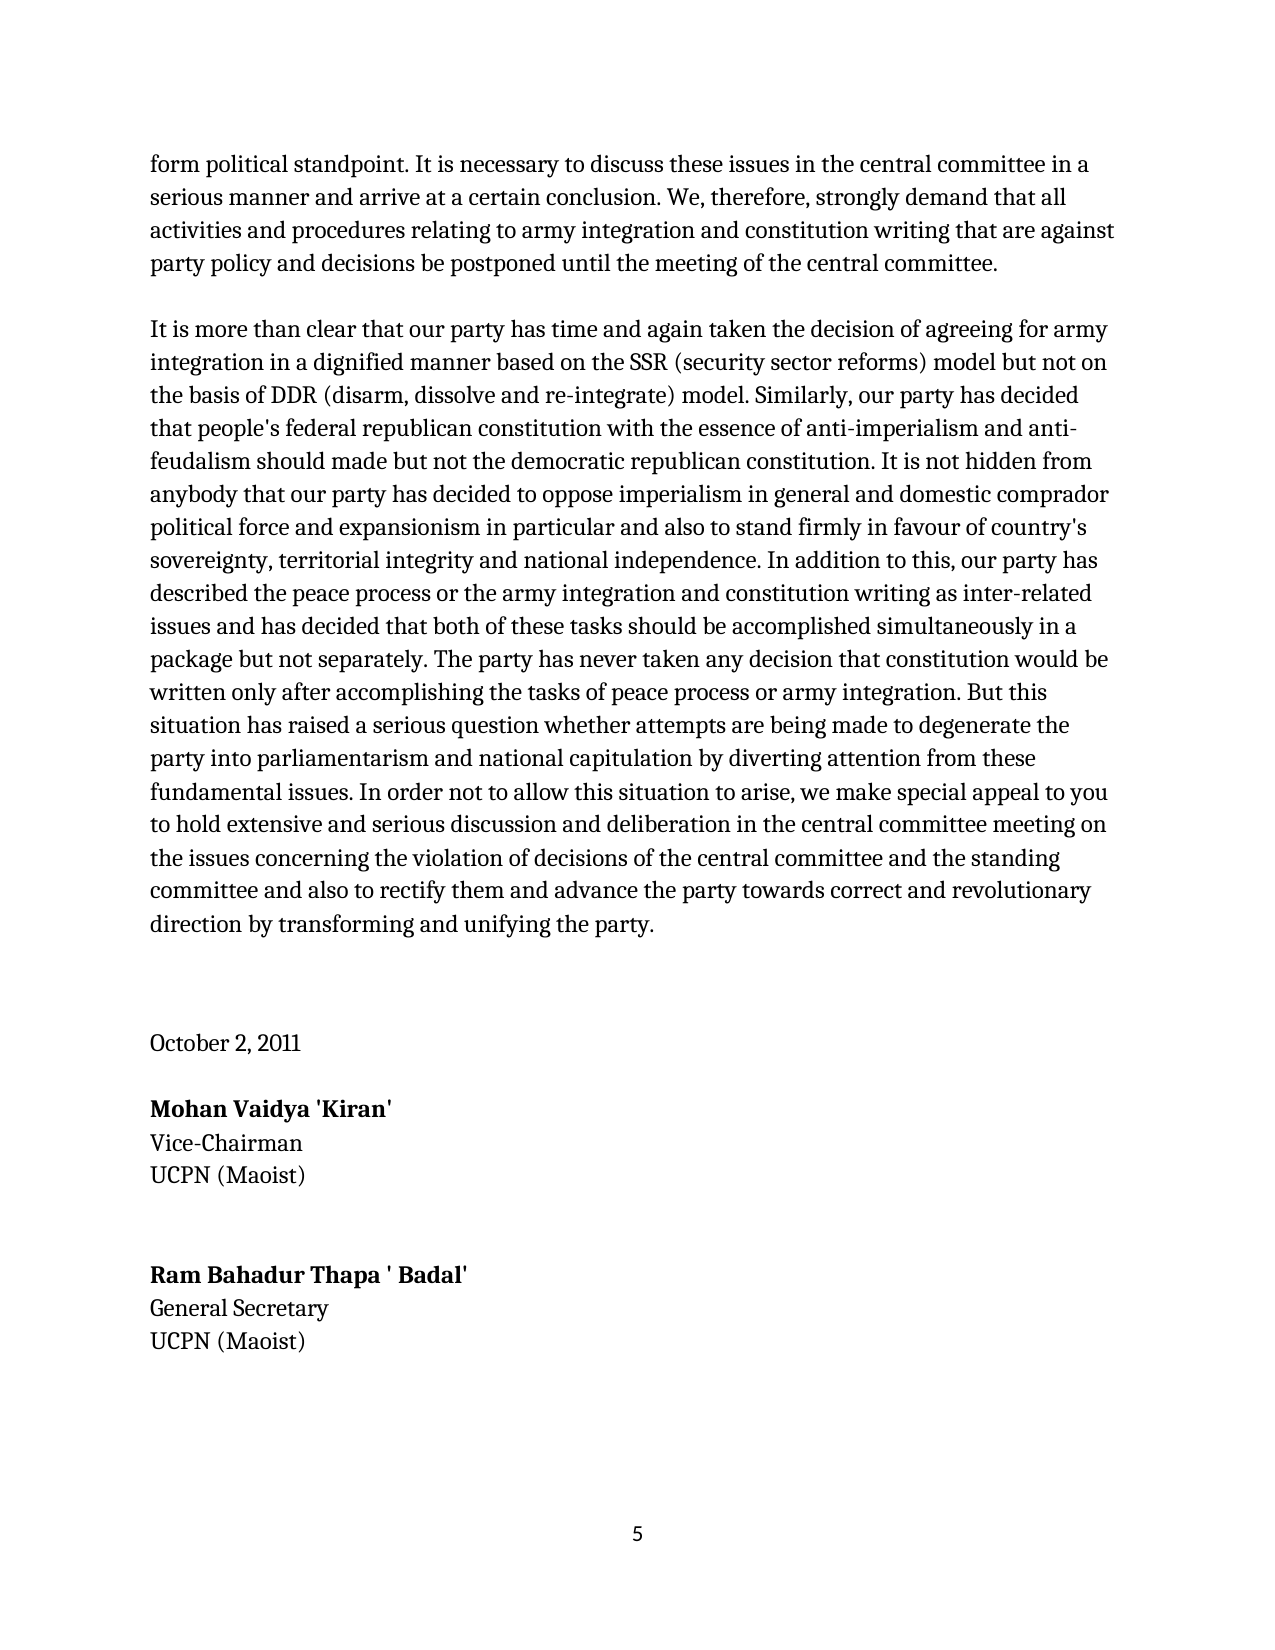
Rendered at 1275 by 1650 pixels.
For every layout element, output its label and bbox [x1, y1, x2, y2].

text [150, 150, 1125, 938]
text [150, 1029, 1125, 1454]
